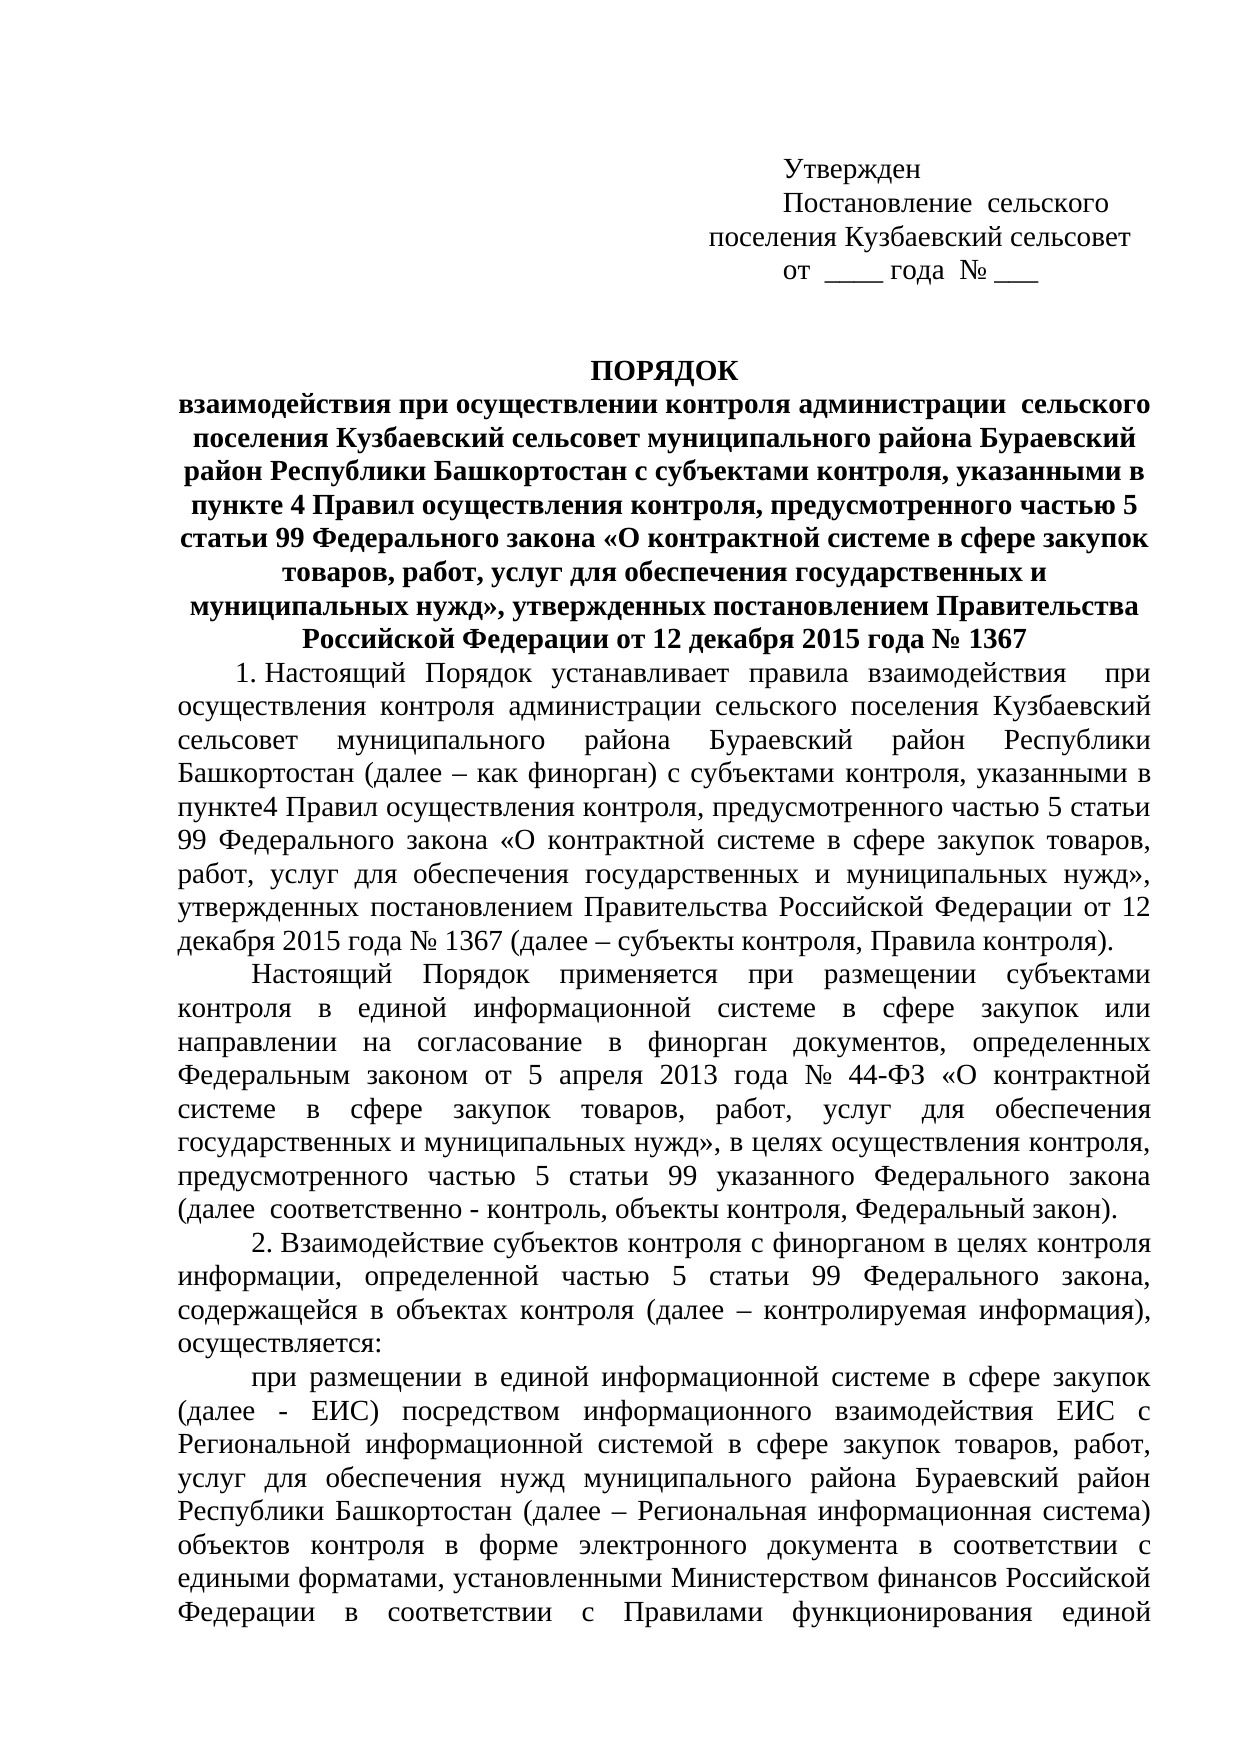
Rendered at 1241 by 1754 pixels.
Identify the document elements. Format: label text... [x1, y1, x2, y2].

text от ____ года № ___ [709, 252, 1152, 286]
text ПОРЯДОК [177, 353, 1152, 386]
text взаимодействия при осуществлении контроля администрации сельского поселения Кузбаевский сельсовет муниципального района Бураевский район Республики Башкортостан с субъектами контроля, указанными в пункте 4 Правил осуществления контроля, предусмотренного частью 5 статьи 99 Федерального закона «О контрактной системе в сфере закупок товаров, работ, услуг для обеспечения государственных и муниципальных нужд», утвержденных постановлением Правительства Российской Федерации от 12 декабря 2015 года № 1367 [177, 386, 1152, 655]
text Утвержден [709, 152, 1152, 185]
text 1. Настоящий Порядок устанавливает правила взаимодействия при осуществления контроля администрации сельского поселения Кузбаевский сельсовет муниципального района Бураевский район Республики Башкортостан (далее – как финорган) с субъектами контроля, указанными в пункте4 Правил осуществления контроля, предусмотренного частью 5 статьи 99 Федерального закона «О контрактной системе в сфере закупок товаров, работ, услуг для обеспечения государственных и муниципальных нужд», утвержденных постановлением Правительства Российской Федерации от 12 декабря 2015 года № 1367 (далее – субъекты контроля, Правила контроля). [177, 655, 1152, 957]
text Настоящий Порядок применяется при размещении субъектами контроля в единой информационной системе в сфере закупок или направлении на согласование в финорган документов, определенных Федеральным законом от 5 апреля 2013 года № 44-ФЗ «О контрактной системе в сфере закупок товаров, работ, услуг для обеспечения государственных и муниципальных нужд», в целях осуществления контроля, предусмотренного частью 5 статьи 99 указанного Федерального закона (далее соответственно - контроль, объекты контроля, Федеральный закон). [177, 957, 1152, 1225]
text Постановление сельского поселения Кузбаевский сельсовет [709, 185, 1152, 252]
text 2. Взаимодействие субъектов контроля с финорганом в целях контроля информации, определенной частью 5 статьи 99 Федерального закона, содержащейся в объектах контроля (далее – контролируемая информация), осуществляется: [177, 1225, 1152, 1359]
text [177, 1359, 1152, 1627]
